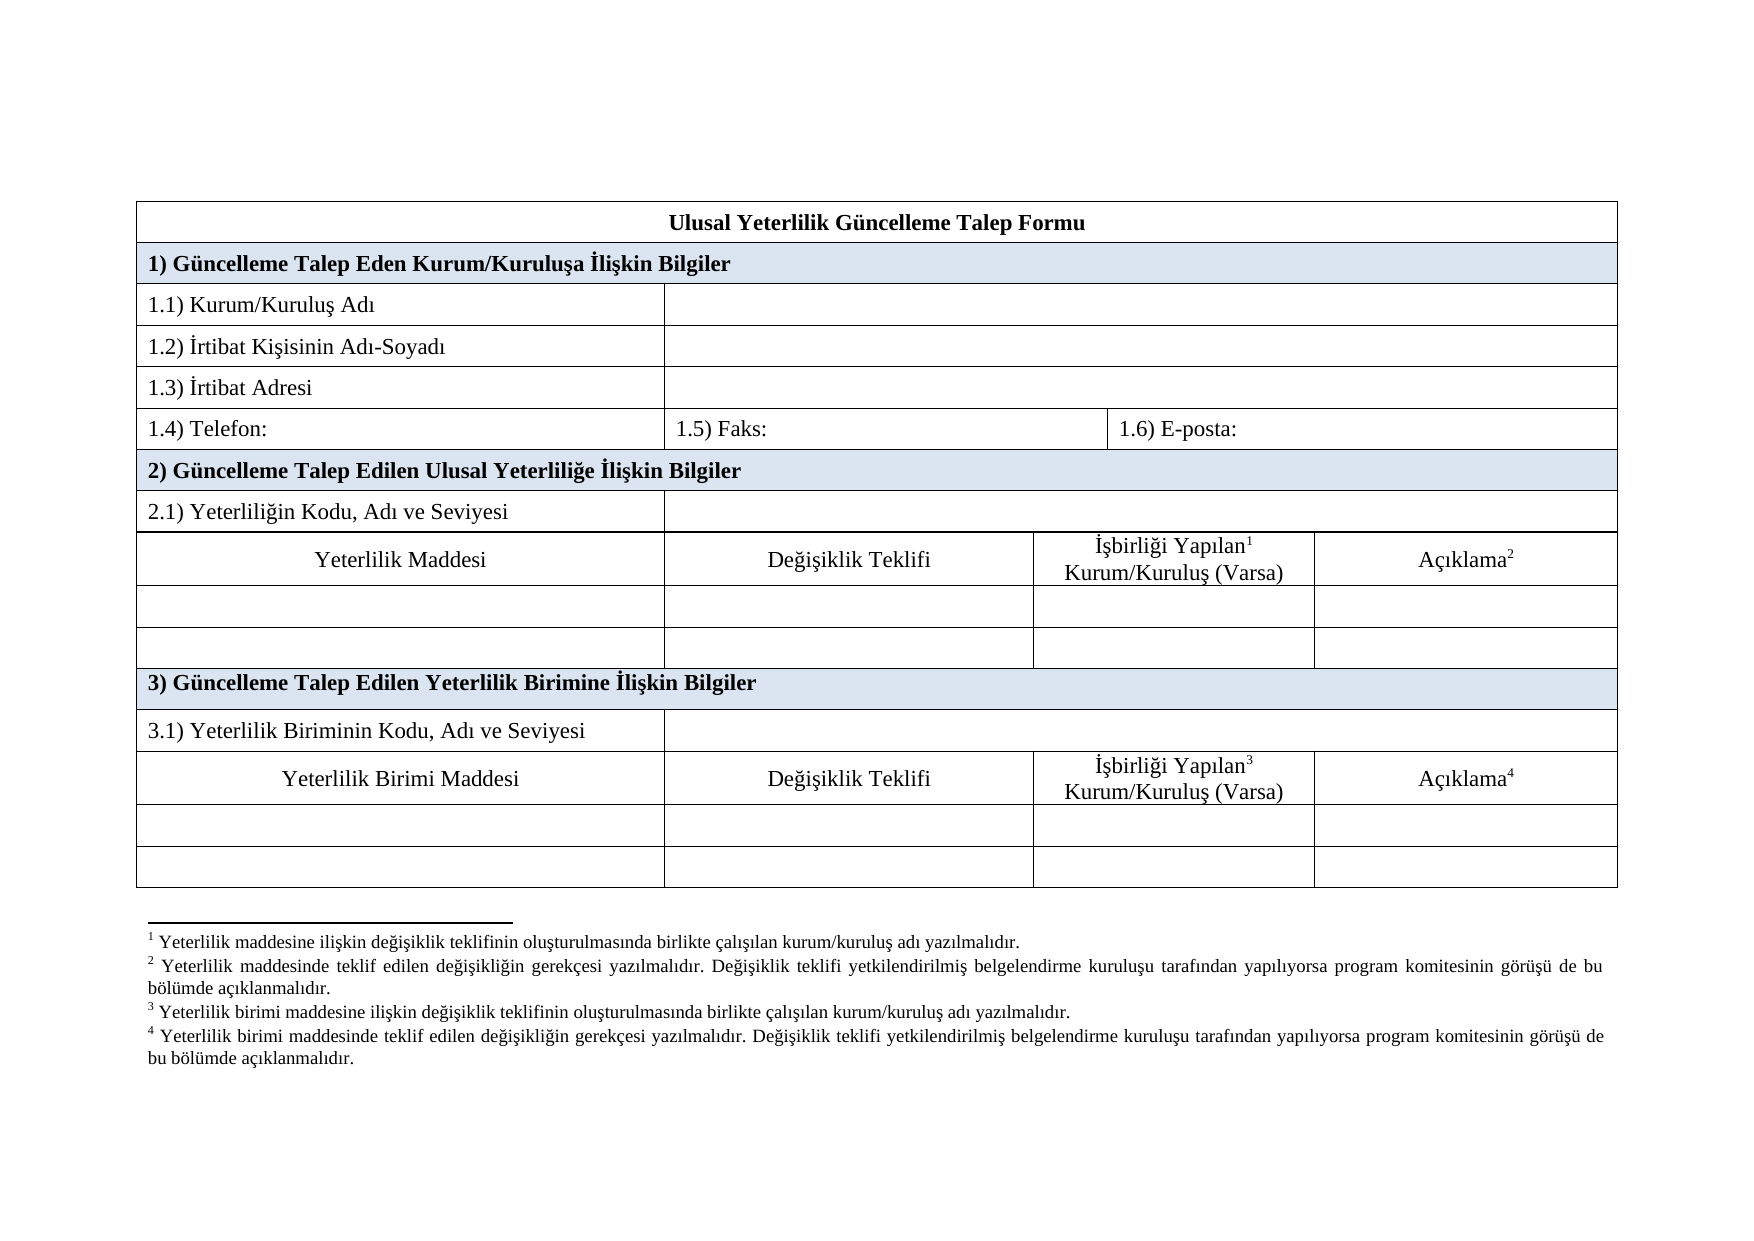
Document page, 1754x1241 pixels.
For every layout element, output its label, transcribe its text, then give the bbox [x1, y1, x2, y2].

table_header Ulusal Yeterlilik Güncelleme Talep Formu [137, 202, 1617, 242]
table_cell [665, 805, 1033, 846]
table_cell Değişiklik Teklifi [665, 533, 1033, 585]
table_cell [665, 367, 1617, 407]
table_cell Açıklama [1315, 533, 1617, 585]
table_cell Açıklama [1315, 752, 1617, 804]
table_cell 1.1) Kurum/Kuruluş Adı [137, 284, 664, 325]
table_cell [665, 710, 1617, 751]
table_cell [1034, 628, 1314, 668]
table_cell Değişiklik Teklifi [665, 752, 1033, 804]
table_cell [1034, 847, 1314, 887]
table_cell İşbirliği Yapılan Kurum/Kuruluş (Varsa) [1034, 752, 1314, 804]
table_cell 1.4) Telefon: [137, 409, 664, 449]
table_cell [665, 491, 1617, 531]
table_cell Yeterlilik Maddesi [137, 533, 664, 585]
table_cell 1.2) İrtibat Kişisinin Adı-Soyadı [137, 326, 664, 366]
table_cell [1315, 847, 1617, 887]
table_cell [665, 628, 1033, 668]
table_cell 1.5) Faks: [665, 409, 1107, 449]
table_cell [665, 847, 1033, 887]
table_cell 1) Güncelleme Talep Eden Kurum/Kuruluşa İlişkin Bilgiler [137, 243, 1617, 283]
table_cell [1034, 805, 1314, 846]
table_cell 1.6) E-posta: [1108, 409, 1617, 449]
table_cell 2) Güncelleme Talep Edilen Ulusal Yeterliliğe İlişkin Bilgiler [137, 450, 1617, 490]
table_cell [1315, 628, 1617, 668]
table_cell [1315, 805, 1617, 846]
table_cell 3) Güncelleme Talep Edilen Yeterlilik Birimine İlişkin Bilgiler [137, 669, 1617, 709]
table_cell [665, 586, 1033, 627]
table_cell [1315, 586, 1617, 627]
table_cell [137, 805, 664, 846]
table_cell [137, 586, 664, 627]
table_cell [665, 326, 1617, 366]
table_cell İşbirliği Yapılan Kurum/Kuruluş (Varsa) [1034, 533, 1314, 585]
table_cell [665, 284, 1617, 325]
table_cell Yeterlilik Birimi Maddesi [137, 752, 664, 804]
table_cell 3.1) Yeterlilik Biriminin Kodu, Adı ve Seviyesi [137, 710, 664, 751]
table_cell [1034, 586, 1314, 627]
table_cell 1.3) İrtibat Adresi [137, 367, 664, 407]
table_cell [137, 628, 664, 668]
table_cell 2.1) Yeterliliğin Kodu, Adı ve Seviyesi [137, 491, 664, 531]
table_cell [137, 847, 664, 887]
